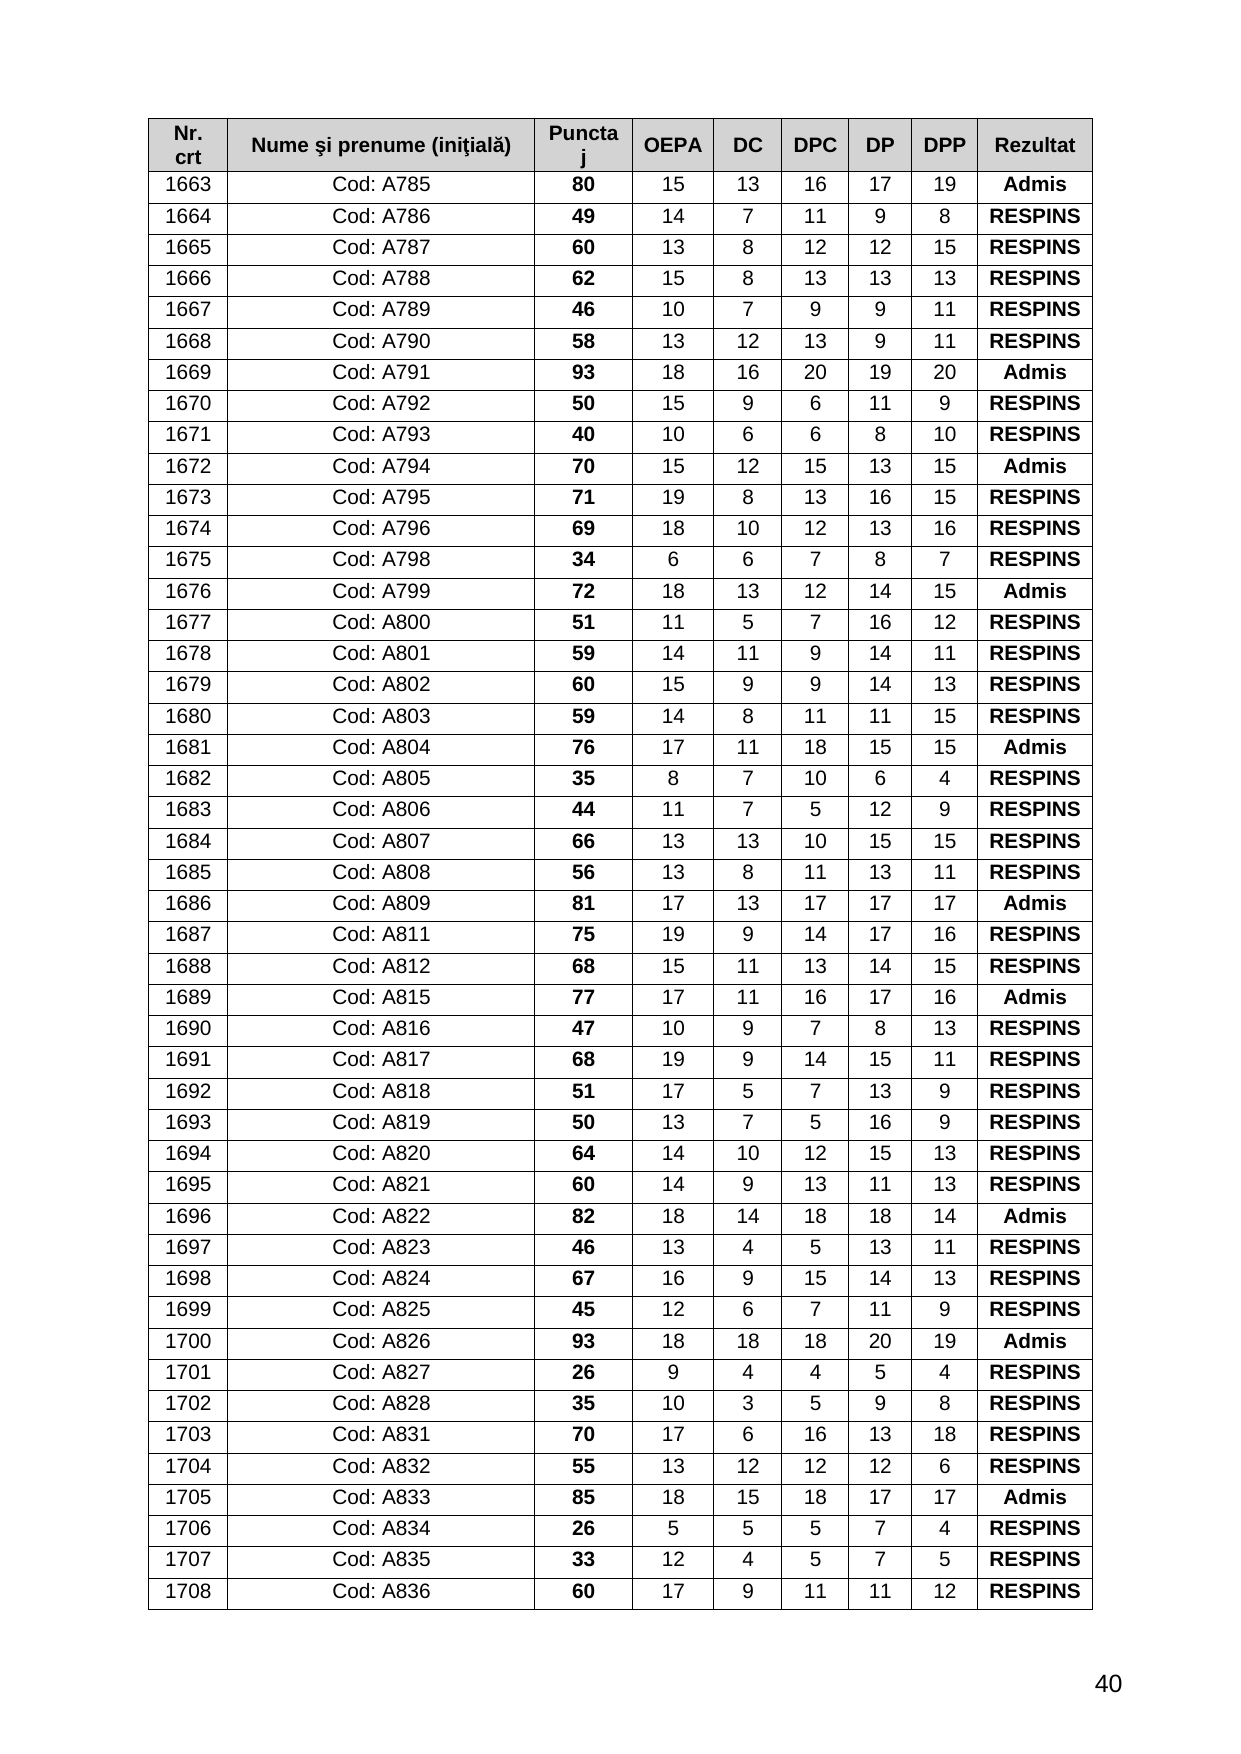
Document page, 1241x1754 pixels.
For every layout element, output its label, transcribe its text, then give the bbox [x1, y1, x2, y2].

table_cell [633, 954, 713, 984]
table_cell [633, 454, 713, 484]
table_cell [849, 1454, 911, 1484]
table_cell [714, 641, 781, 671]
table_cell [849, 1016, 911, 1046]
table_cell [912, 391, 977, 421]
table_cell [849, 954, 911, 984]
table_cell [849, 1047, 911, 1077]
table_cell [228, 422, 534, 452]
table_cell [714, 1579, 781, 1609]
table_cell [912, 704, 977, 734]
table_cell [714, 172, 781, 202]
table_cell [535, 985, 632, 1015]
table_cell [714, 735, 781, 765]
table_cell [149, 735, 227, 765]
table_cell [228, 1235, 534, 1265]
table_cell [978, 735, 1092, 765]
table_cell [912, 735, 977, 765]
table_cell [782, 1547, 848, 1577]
table_header Nr. crt [149, 119, 227, 171]
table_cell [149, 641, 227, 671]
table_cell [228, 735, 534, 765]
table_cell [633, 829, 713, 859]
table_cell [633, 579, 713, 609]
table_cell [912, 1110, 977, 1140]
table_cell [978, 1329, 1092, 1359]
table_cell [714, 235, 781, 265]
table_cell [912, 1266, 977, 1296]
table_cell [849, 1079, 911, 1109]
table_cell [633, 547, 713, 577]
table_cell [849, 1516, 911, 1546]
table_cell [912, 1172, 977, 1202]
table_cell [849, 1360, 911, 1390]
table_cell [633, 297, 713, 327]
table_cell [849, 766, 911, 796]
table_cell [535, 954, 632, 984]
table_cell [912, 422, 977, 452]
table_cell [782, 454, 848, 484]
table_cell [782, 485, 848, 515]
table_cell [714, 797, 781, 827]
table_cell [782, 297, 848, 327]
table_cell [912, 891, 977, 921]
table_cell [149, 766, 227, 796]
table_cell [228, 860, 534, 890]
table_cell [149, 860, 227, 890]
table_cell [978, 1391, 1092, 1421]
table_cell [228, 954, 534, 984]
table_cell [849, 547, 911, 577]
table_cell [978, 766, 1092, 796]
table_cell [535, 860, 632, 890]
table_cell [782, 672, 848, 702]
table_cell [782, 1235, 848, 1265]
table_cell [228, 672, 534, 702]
table_header Nume şi prenume (iniţială) [228, 119, 534, 171]
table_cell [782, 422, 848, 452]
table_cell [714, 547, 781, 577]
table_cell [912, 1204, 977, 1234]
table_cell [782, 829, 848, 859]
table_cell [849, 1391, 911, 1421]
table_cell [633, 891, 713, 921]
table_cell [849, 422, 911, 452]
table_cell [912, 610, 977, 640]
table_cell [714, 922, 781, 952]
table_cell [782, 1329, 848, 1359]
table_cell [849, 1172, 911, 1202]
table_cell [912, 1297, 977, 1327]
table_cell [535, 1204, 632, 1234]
table_header OEPA [633, 119, 713, 171]
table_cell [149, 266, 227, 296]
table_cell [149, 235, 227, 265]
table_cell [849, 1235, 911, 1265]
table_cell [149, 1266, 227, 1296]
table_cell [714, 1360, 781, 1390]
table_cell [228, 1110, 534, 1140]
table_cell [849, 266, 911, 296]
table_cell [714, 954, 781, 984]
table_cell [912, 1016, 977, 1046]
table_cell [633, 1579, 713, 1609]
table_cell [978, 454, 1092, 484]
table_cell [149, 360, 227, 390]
table_header DPP [912, 119, 977, 171]
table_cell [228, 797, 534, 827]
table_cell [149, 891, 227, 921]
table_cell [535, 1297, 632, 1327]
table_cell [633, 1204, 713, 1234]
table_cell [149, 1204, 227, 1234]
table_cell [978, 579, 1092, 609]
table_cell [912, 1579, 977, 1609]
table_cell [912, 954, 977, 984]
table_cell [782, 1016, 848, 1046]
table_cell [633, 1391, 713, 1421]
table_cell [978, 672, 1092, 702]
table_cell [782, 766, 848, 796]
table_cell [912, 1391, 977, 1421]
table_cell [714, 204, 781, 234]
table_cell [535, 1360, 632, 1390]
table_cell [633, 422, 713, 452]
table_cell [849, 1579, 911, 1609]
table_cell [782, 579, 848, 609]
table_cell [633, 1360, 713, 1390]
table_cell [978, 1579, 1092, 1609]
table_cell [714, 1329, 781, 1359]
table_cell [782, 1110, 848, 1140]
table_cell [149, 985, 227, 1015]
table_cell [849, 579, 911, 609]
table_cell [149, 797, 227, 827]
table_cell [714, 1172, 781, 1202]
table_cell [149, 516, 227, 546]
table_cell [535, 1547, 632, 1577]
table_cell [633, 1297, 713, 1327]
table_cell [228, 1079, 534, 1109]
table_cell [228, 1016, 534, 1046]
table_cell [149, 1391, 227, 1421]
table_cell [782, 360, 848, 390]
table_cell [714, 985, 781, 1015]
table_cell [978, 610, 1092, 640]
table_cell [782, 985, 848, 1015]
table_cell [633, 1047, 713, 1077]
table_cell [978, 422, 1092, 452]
table_header DC [714, 119, 781, 171]
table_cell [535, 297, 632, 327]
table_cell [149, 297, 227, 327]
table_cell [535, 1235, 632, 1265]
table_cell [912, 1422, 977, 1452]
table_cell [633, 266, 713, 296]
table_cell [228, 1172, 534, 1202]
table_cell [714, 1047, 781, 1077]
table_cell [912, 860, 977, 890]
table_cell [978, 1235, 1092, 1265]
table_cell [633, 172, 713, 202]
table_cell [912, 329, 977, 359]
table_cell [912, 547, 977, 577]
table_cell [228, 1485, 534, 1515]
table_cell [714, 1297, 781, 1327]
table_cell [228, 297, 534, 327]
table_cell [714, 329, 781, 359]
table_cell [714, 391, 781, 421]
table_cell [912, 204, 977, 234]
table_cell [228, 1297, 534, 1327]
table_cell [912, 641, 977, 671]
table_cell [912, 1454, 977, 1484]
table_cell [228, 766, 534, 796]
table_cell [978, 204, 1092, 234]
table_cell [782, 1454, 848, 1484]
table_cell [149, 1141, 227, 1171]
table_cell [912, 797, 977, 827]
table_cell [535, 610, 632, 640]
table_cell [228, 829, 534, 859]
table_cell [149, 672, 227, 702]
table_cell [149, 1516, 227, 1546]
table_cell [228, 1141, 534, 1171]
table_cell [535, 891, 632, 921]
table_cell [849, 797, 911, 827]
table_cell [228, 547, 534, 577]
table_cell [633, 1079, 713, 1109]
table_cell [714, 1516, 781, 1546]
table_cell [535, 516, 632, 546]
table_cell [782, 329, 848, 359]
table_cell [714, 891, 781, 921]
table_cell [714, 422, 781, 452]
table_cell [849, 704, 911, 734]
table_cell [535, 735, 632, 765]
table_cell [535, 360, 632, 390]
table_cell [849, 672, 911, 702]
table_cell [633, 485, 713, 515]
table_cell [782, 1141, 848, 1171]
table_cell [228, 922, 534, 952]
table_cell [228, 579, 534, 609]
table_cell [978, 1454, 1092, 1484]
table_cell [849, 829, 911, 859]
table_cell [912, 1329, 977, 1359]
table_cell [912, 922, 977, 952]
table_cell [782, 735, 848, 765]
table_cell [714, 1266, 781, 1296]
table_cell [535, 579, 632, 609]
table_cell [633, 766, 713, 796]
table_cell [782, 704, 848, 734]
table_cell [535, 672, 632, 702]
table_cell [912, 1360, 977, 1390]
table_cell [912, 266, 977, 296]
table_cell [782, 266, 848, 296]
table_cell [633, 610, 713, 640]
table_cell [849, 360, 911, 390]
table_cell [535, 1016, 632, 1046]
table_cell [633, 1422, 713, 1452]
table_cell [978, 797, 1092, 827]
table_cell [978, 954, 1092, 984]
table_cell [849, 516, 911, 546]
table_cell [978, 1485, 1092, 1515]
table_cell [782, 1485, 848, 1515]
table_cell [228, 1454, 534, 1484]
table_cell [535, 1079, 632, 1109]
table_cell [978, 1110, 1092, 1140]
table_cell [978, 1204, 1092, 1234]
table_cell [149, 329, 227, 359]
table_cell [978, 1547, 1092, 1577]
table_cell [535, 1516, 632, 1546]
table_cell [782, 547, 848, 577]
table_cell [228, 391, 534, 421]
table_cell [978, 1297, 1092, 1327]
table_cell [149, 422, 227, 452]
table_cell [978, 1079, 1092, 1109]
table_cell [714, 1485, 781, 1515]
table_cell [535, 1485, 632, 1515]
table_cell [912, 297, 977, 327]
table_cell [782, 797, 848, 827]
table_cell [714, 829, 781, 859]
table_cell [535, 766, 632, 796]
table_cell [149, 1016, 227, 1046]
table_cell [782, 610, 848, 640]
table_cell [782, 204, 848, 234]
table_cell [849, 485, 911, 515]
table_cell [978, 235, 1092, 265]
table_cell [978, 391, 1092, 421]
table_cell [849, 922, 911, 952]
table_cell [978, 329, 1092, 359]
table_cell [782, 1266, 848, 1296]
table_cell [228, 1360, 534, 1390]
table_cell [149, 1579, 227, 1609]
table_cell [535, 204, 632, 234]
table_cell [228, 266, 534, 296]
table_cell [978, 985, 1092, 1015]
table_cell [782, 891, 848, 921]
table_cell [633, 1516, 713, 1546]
table_header DPC [782, 119, 848, 171]
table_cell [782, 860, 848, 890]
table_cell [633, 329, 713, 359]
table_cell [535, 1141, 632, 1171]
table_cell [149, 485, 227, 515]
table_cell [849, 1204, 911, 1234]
table_header Punctaj [535, 119, 632, 171]
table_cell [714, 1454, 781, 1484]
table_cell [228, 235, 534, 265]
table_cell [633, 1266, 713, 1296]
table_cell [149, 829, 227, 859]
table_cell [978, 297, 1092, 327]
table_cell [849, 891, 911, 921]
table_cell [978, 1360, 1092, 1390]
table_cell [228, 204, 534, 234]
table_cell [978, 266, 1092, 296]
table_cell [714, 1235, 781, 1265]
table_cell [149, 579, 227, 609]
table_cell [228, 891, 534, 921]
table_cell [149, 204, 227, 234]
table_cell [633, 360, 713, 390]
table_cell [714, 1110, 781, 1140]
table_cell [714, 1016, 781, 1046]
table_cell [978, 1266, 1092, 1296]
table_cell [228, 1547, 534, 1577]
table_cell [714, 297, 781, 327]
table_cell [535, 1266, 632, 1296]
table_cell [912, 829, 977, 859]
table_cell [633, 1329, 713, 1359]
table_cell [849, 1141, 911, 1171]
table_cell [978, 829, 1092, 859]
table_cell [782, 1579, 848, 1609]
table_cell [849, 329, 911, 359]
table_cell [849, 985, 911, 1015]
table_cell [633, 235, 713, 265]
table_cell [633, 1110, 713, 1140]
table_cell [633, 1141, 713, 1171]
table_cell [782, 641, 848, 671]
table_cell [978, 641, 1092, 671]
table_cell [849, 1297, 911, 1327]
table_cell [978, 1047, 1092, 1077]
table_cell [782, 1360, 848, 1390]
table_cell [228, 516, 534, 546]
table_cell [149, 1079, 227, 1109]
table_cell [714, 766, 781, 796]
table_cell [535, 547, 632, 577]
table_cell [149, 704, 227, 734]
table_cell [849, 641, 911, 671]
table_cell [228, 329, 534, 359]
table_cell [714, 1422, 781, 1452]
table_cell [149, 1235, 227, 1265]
table_header DP [849, 119, 911, 171]
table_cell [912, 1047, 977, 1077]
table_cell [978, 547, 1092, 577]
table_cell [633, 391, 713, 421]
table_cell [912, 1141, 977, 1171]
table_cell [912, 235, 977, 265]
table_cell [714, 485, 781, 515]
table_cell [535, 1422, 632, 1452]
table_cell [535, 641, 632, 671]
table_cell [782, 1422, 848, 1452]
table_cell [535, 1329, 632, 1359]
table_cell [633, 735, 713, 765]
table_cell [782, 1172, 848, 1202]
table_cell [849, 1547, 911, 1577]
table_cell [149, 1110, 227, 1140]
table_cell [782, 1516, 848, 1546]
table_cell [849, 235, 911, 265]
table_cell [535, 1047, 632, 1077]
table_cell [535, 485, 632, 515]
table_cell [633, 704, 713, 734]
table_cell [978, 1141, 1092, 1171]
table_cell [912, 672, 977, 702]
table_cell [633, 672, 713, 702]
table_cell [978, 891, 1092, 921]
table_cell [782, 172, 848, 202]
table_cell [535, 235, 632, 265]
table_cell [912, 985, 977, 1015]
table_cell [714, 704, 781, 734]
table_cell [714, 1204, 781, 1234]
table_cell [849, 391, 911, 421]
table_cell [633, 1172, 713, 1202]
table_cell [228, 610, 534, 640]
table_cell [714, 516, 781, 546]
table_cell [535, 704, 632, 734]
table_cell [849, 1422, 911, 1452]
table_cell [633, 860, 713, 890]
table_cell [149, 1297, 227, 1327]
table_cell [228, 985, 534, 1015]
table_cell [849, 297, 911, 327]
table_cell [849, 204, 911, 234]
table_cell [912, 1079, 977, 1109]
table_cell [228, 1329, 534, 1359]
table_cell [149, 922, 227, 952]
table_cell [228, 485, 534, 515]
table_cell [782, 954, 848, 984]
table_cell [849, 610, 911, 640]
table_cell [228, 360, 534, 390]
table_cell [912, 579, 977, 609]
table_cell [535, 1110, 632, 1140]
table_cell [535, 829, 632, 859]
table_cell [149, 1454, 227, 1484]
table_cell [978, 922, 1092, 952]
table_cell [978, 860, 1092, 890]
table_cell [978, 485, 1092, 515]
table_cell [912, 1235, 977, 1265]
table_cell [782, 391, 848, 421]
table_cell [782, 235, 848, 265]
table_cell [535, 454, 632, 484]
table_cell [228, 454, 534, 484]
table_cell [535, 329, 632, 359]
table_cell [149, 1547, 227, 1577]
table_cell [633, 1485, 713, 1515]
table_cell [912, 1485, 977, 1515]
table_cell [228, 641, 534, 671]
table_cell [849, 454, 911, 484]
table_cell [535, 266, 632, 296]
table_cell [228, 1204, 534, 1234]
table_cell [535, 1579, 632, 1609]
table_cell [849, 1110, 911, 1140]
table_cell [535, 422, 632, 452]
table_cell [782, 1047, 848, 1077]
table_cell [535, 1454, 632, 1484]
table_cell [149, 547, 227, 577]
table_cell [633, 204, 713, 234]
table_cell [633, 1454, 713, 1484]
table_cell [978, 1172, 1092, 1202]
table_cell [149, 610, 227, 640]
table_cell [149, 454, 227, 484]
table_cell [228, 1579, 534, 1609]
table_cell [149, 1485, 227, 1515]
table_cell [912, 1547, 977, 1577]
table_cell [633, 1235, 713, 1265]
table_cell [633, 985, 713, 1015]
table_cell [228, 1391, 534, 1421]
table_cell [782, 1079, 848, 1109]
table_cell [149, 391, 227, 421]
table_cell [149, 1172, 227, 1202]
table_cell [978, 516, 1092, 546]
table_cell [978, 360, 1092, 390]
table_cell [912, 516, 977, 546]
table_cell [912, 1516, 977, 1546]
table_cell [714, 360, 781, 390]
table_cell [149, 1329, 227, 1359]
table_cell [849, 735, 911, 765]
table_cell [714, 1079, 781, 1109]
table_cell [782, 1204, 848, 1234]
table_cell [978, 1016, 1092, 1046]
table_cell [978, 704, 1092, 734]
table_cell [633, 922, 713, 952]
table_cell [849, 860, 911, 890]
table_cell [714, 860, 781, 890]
table_header Rezultat [978, 119, 1092, 171]
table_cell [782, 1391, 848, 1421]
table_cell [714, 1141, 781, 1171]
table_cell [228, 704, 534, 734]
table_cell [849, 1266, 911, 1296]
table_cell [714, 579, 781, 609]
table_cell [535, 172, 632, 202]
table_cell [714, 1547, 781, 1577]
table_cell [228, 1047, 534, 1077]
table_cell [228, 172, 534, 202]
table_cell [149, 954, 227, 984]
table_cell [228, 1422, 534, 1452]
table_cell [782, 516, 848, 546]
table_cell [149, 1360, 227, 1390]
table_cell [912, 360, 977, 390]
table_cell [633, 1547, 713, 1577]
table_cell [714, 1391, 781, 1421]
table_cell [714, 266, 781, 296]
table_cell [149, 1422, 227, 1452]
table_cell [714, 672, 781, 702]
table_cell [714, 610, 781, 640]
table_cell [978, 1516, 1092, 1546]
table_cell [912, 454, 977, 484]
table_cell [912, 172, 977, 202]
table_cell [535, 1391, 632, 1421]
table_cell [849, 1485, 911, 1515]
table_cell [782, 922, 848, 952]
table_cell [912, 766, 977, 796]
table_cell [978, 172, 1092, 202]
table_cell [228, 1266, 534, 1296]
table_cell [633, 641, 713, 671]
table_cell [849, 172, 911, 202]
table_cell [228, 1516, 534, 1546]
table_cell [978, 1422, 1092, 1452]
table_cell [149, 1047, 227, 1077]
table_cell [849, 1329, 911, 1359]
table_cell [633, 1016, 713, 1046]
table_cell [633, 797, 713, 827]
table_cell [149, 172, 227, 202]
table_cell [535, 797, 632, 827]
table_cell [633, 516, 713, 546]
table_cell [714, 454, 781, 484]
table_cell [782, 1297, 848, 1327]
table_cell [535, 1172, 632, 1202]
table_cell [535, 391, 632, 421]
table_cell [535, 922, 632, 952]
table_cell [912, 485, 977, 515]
